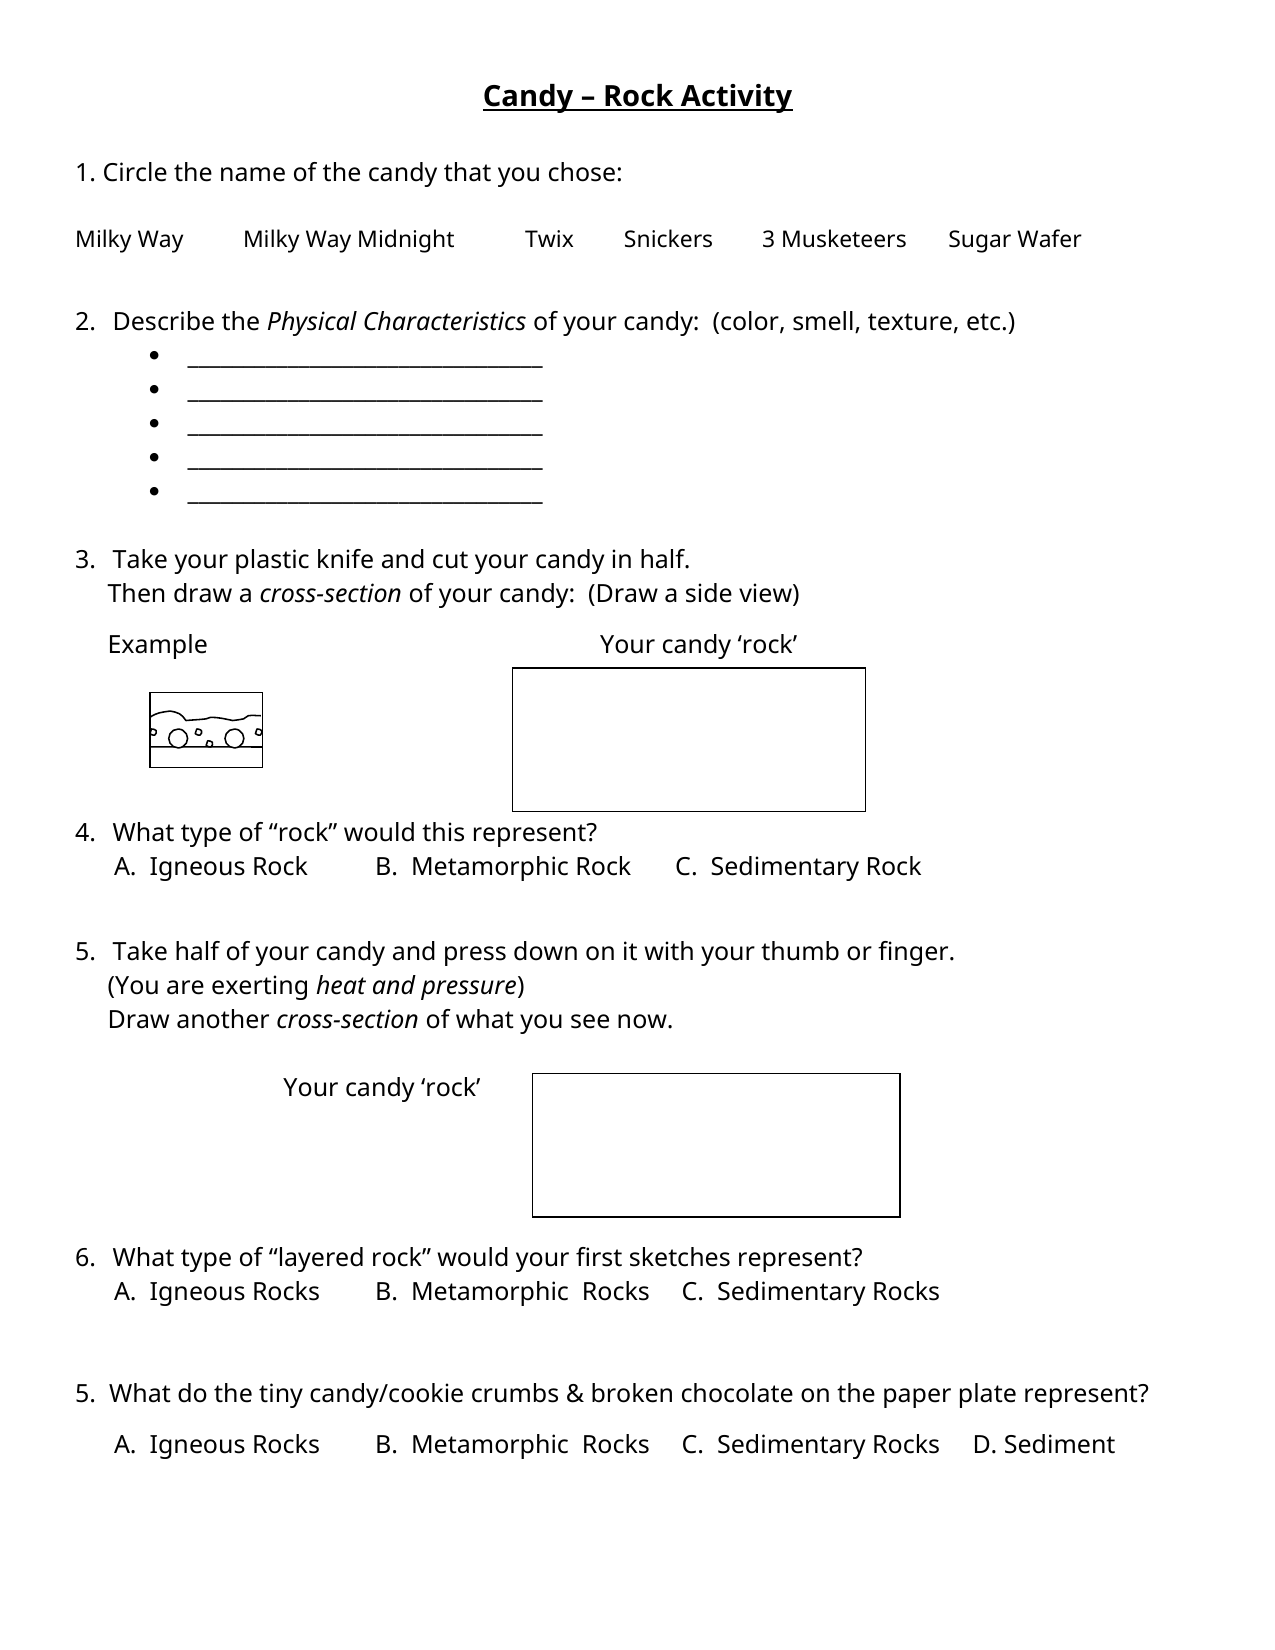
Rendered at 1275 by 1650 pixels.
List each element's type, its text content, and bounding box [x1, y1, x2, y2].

list ________________________________ [150, 474, 1200, 508]
title Candy – Rock Activity [75, 75, 1200, 115]
list What type of “rock” would this represent? [75, 814, 1200, 848]
text A. Igneous Rocks B. Metamorphic Rocks C. Sedimentary Rocks [75, 1274, 1200, 1308]
list ________________________________ [150, 372, 1200, 406]
text Draw another cross-section of what you see now. [75, 1002, 1200, 1036]
list What type of “layered rock” would your first sketches represent? [75, 1240, 1200, 1274]
text Your candy ‘rock’ [75, 1070, 1200, 1104]
text 1. Circle the name of the candy that you chose: [75, 154, 1200, 188]
text Example Your candy ‘rock’ [75, 627, 1200, 661]
list ________________________________ [150, 337, 1200, 372]
text A. Igneous Rocks B. Metamorphic Rocks C. Sedimentary Rocks D. Sediment [75, 1427, 1200, 1461]
text Then draw a cross-section of your candy: (Draw a side view) [75, 576, 1200, 610]
list ________________________________ [150, 440, 1200, 474]
text 5. What do the tiny candy/cookie crumbs & broken chocolate on the paper plate represent? [75, 1376, 1200, 1410]
list Take half of your candy and press down on it with your thumb or finger. [75, 933, 1200, 967]
text A. Igneous Rock B. Metamorphic Rock C. Sedimentary Rock [75, 848, 1200, 882]
list Take your plastic knife and cut your candy in half. [75, 542, 1200, 576]
list Describe the Physical Characteristics of your candy: (color, smell, texture, etc.) [75, 303, 1200, 337]
list ________________________________ [150, 406, 1200, 440]
text Milky Way Milky Way Midnight Twix Snickers 3 Musketeers Sugar Wafer [75, 222, 1200, 254]
text (You are exerting heat and pressure) [75, 967, 1200, 1002]
